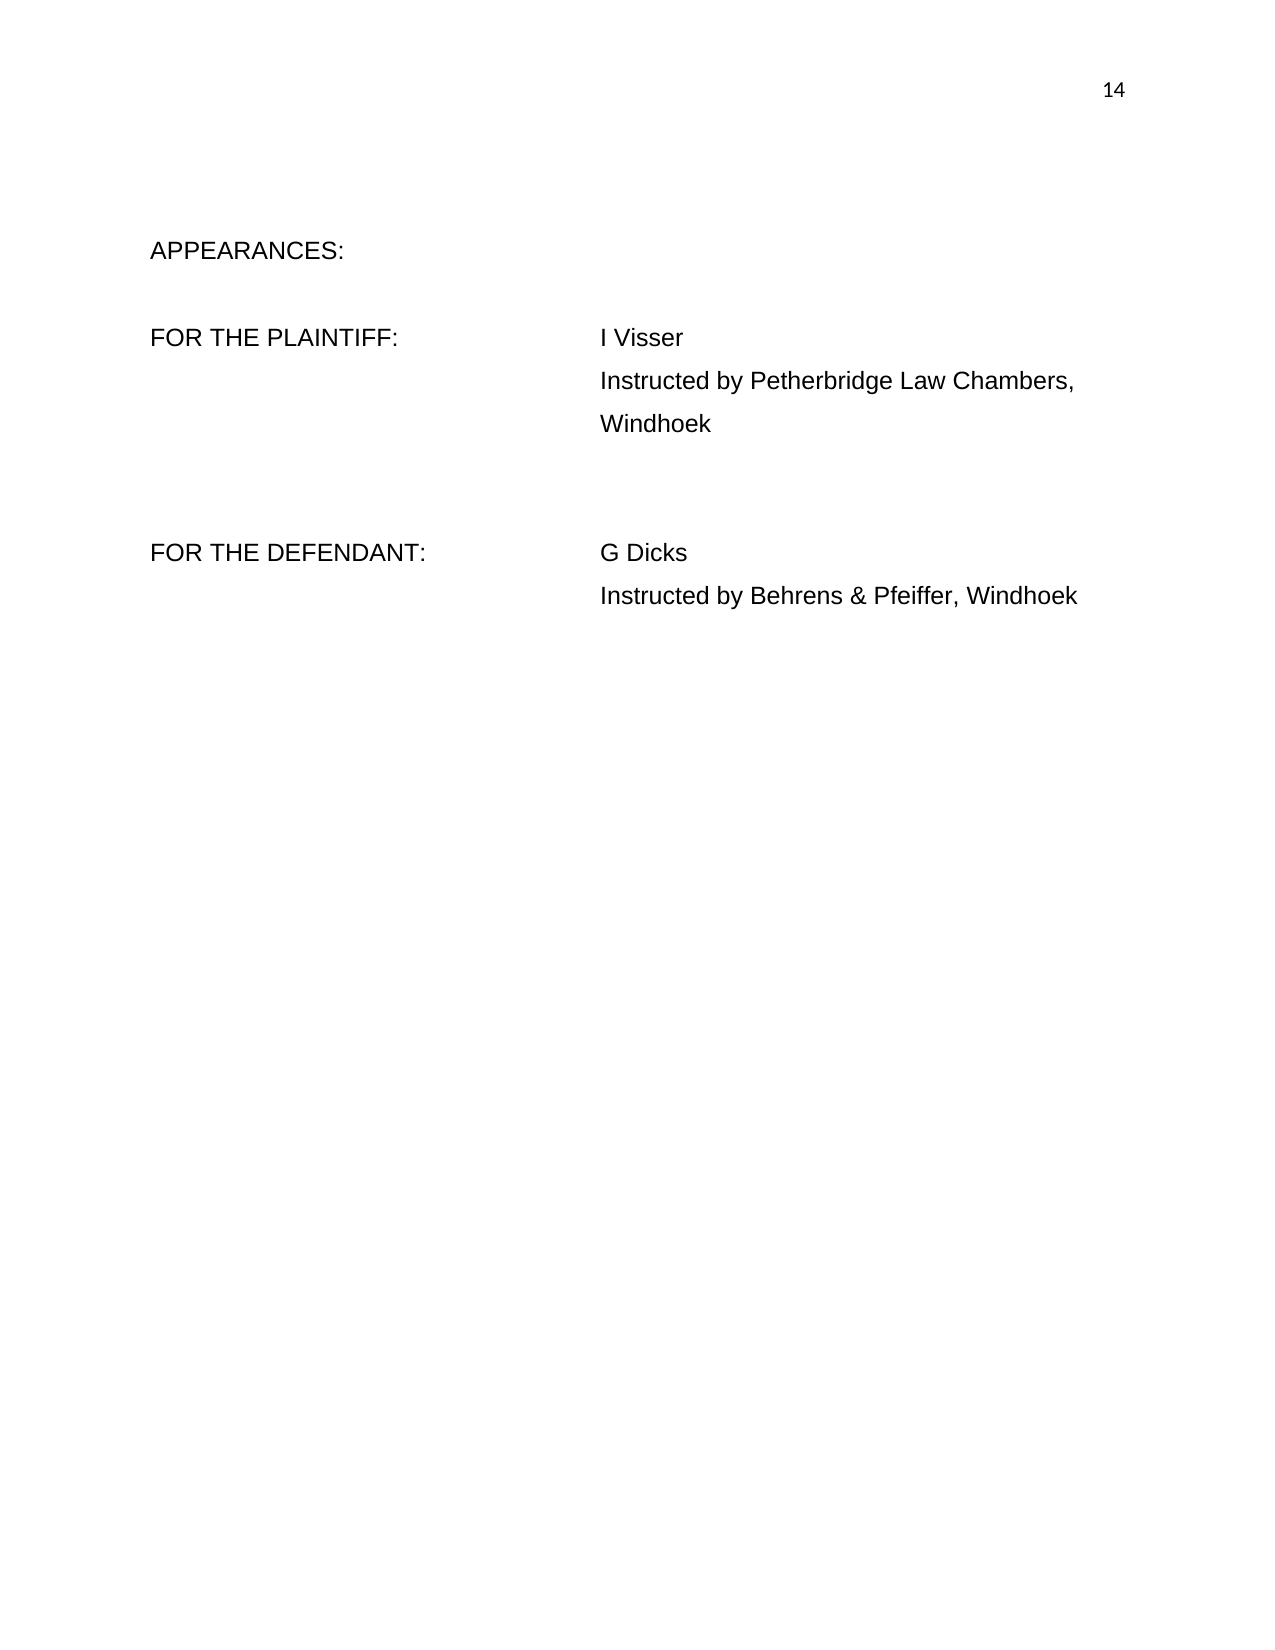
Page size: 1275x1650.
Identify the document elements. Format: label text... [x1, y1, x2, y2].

text Instructed by Petherbridge Law Chambers, Windhoek [600, 366, 1125, 437]
text FOR THE DEFENDANT: G Dicks [150, 538, 1125, 567]
text FOR THE PLAINTIFF: I Visser [150, 322, 1125, 351]
text Instructed by Behrens & Pfeiffer, Windhoek [150, 581, 1125, 610]
text APPEARANCES: [150, 236, 1125, 265]
